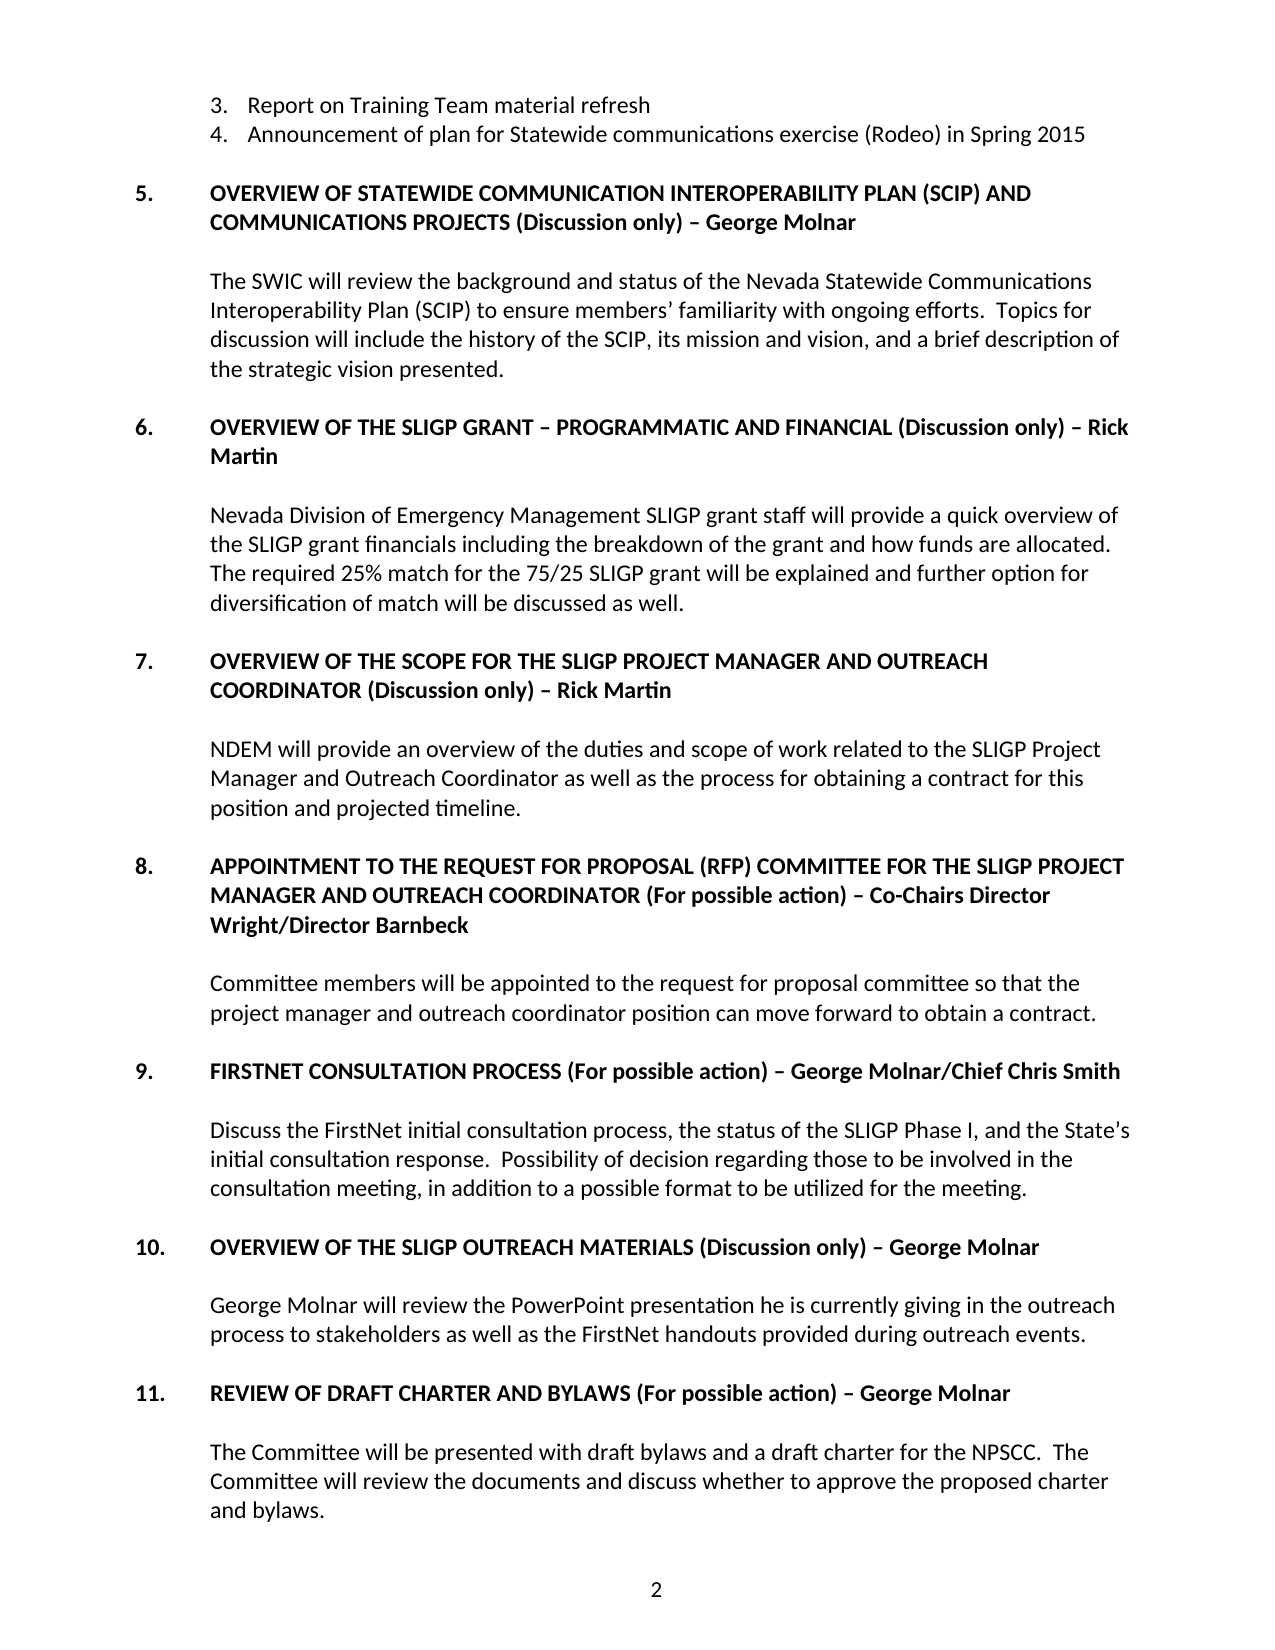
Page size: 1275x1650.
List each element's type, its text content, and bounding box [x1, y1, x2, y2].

list FIRSTNET CONSULTATION PROCESS (For possible action) – George Molnar/Chief Chris Smith [135, 1056, 1140, 1085]
text Committee members will be appointed to the request for proposal committee so that the project manager and outreach coordinator position can move forward to obtain a contract. [210, 968, 1140, 1027]
list Report on Training Team material refresh [210, 90, 1140, 119]
list OVERVIEW OF THE SLIGP GRANT – PROGRAMMATIC AND FINANCIAL (Discussion only) – Rick Martin [135, 412, 1140, 471]
list Announcement of plan for Statewide communications exercise (Rodeo) in Spring 2015 [210, 119, 1140, 149]
list OVERVIEW OF STATEWIDE COMMUNICATION INTEROPERABILITY PLAN (SCIP) AND COMMUNICATIONS PROJECTS (Discussion only) – George Molnar [135, 178, 1140, 237]
text The Committee will be presented with draft bylaws and a draft charter for the NPSCC. The Committee will review the documents and discuss whether to approve the proposed charter and bylaws. [210, 1437, 1140, 1524]
text Nevada Division of Emergency Management SLIGP grant staff will provide a quick overview of the SLIGP grant financials including the breakdown of the grant and how funds are allocated. The required 25% match for the 75/25 SLIGP grant will be explained and further option for diversification of match will be discussed as well. [210, 500, 1140, 617]
list REVIEW OF DRAFT CHARTER AND BYLAWS (For possible action) – George Molnar [135, 1378, 1140, 1407]
list APPOINTMENT TO THE REQUEST FOR PROPOSAL (RFP) COMMITTEE FOR THE SLIGP PROJECT MANAGER AND OUTREACH COORDINATOR (For possible action) – Co-Chairs Director Wright/Director Barnbeck [135, 851, 1140, 939]
text Discuss the FirstNet initial consultation process, the status of the SLIGP Phase I, and the State’s initial consultation response. Possibility of decision regarding those to be involved in the consultation meeting, in addition to a possible format to be utilized for the meeting. [210, 1115, 1140, 1202]
text The SWIC will review the background and status of the Nevada Statewide Communications Interoperability Plan (SCIP) to ensure members’ familiarity with ongoing efforts. Topics for discussion will include the history of the SCIP, its mission and vision, and a brief description of the strategic vision presented. [210, 266, 1140, 383]
list OVERVIEW OF THE SLIGP OUTREACH MATERIALS (Discussion only) – George Molnar [135, 1232, 1140, 1261]
text George Molnar will review the PowerPoint presentation he is currently giving in the outreach process to stakeholders as well as the FirstNet handouts provided during outreach events. [210, 1290, 1140, 1349]
list OVERVIEW OF THE SCOPE FOR THE SLIGP PROJECT MANAGER AND OUTREACH COORDINATOR (Discussion only) – Rick Martin [135, 646, 1140, 705]
text NDEM will provide an overview of the duties and scope of work related to the SLIGP Project Manager and Outreach Coordinator as well as the process for obtaining a contract for this position and projected timeline. [210, 734, 1140, 822]
